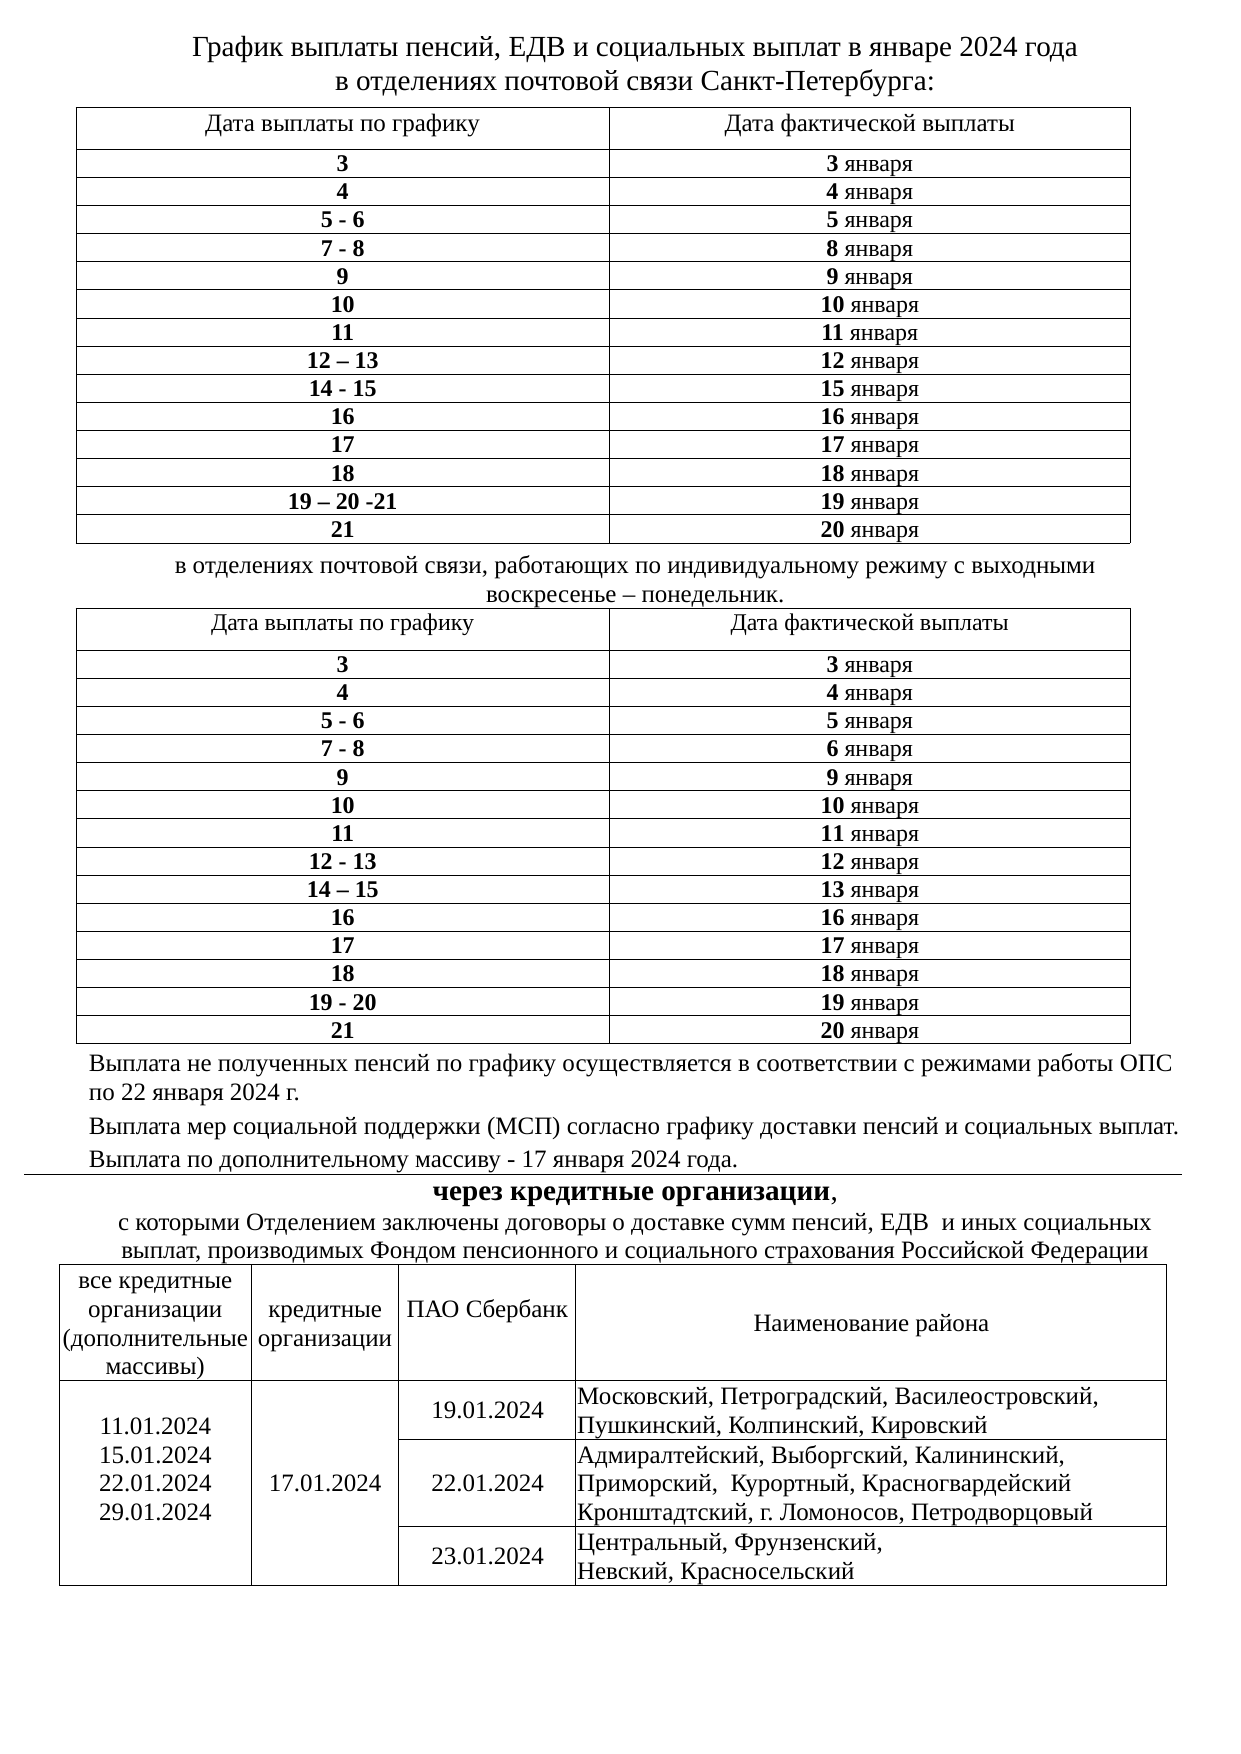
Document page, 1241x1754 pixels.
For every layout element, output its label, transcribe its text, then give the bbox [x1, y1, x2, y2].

table_cell 3 [77, 150, 609, 177]
text Выплата не полученных пенсий по графику осуществляется в соответствии с режимами работы ОПС по 22 января 2024 г. [89, 1048, 1181, 1106]
table_cell 5 января [610, 206, 1130, 233]
table_cell 11.01.2024 15.01.2024 22.01.2024 29.01.2024 [60, 1381, 251, 1584]
table_cell 18 [77, 960, 609, 987]
table_cell 17 января [610, 431, 1130, 458]
table_cell 21 [77, 1016, 609, 1043]
text Выплата по дополнительному массиву - 17 января 2024 года. [89, 1144, 1181, 1173]
table_cell 16 [77, 904, 609, 931]
table_cell 11 [77, 319, 609, 346]
table_cell 4 января [610, 178, 1130, 205]
table_header Дата фактической выплаты [610, 609, 1130, 649]
table_cell 3 января [610, 651, 1130, 678]
table_cell Центральный, Фрунзенский, Невский, Красносельский [576, 1527, 1166, 1584]
table_cell 7 - 8 [77, 234, 609, 261]
table_header ПАО Сбербанк [399, 1265, 575, 1380]
table_cell 20 января [610, 515, 1130, 542]
table_cell 22.01.2024 [399, 1440, 575, 1526]
table_cell 11 [77, 819, 609, 846]
table_cell 23.01.2024 [399, 1527, 575, 1584]
table_header Дата выплаты по графику [77, 108, 609, 149]
table_cell 9 [77, 763, 609, 790]
table_cell 14 – 15 [77, 876, 609, 903]
table_cell 10 [77, 290, 609, 317]
table_cell 6 января [610, 735, 1130, 762]
table_cell 17 января [610, 932, 1130, 959]
table_cell 14 - 15 [77, 375, 609, 402]
table_cell Адмиралтейский, Выборгский, Калининский, Приморский, Курортный, Красногвардейский Кронштадтский, г. Ломоносов, Петродворцовый [576, 1440, 1166, 1526]
text Выплата мер социальной поддержки (МСП) согласно графику доставки пенсий и социальных выплат. [89, 1111, 1181, 1139]
table_cell 13 января [610, 876, 1130, 903]
table_header Наименование района [576, 1265, 1166, 1380]
table_cell 16 января [610, 904, 1130, 931]
table_cell 19 – 20 -21 [77, 487, 609, 514]
table_cell 18 [77, 459, 609, 486]
table_header кредитные организации [252, 1265, 398, 1380]
text воскресенье – понедельник. [89, 579, 1181, 608]
table_cell 16 [77, 403, 609, 430]
text График выплаты пенсий, ЕДВ и социальных выплат в январе 2024 года [89, 29, 1181, 63]
table_cell 19 - 20 [77, 988, 609, 1015]
table_cell 10 января [610, 290, 1130, 317]
table_cell 12 – 13 [77, 347, 609, 374]
table_header Дата выплаты по графику [77, 609, 609, 649]
table_cell 8 января [610, 234, 1130, 261]
table_cell 16 января [610, 403, 1130, 430]
table_header все кредитные организации (дополнительные массивы) [60, 1265, 251, 1380]
table_cell Московский, Петроградский, Василеостровский, Пушкинский, Колпинский, Кировский [576, 1381, 1166, 1439]
table_cell 19 января [610, 988, 1130, 1015]
table_cell 12 января [610, 347, 1130, 374]
table_cell 9 [77, 262, 609, 289]
table_cell 11 января [610, 819, 1130, 846]
table_cell 19 января [610, 487, 1130, 514]
table_cell 11 января [610, 319, 1130, 346]
table_cell 17 [77, 431, 609, 458]
text через кредитные организации, [89, 1175, 1181, 1207]
table_cell 9 января [610, 262, 1130, 289]
text с которыми Отделением заключены договоры о доставке сумм пенсий, ЕДВ и иных социальных выплат, производимых Фондом пенсионного и социального страхования Российской Федерации [89, 1207, 1181, 1264]
table_cell 17.01.2024 [252, 1381, 398, 1584]
table_cell 12 января [610, 848, 1130, 874]
table_cell 7 - 8 [77, 735, 609, 762]
table_cell 18 января [610, 960, 1130, 987]
table_cell 9 января [610, 763, 1130, 790]
table_cell 4 [77, 679, 609, 706]
table_cell 3 января [610, 150, 1130, 177]
table_cell 3 [77, 651, 609, 678]
table_header Дата фактической выплаты [610, 108, 1130, 149]
table_cell 10 января [610, 791, 1130, 818]
text в отделениях почтовой связи, работающих по индивидуальному режиму с выходными [89, 550, 1181, 579]
table_cell 10 [77, 791, 609, 818]
table_cell 20 января [610, 1016, 1130, 1043]
table_cell 5 января [610, 707, 1130, 734]
table_cell 4 [77, 178, 609, 205]
table_cell 5 - 6 [77, 206, 609, 233]
table_cell 18 января [610, 459, 1130, 486]
table_cell 4 января [610, 679, 1130, 706]
table_cell 21 [77, 515, 609, 542]
table_cell 12 - 13 [77, 848, 609, 874]
text в отделениях почтовой связи Санкт-Петербурга: [89, 63, 1181, 97]
table_cell 17 [77, 932, 609, 959]
table_cell 19.01.2024 [399, 1381, 575, 1439]
table_cell 15 января [610, 375, 1130, 402]
table_cell 5 - 6 [77, 707, 609, 734]
